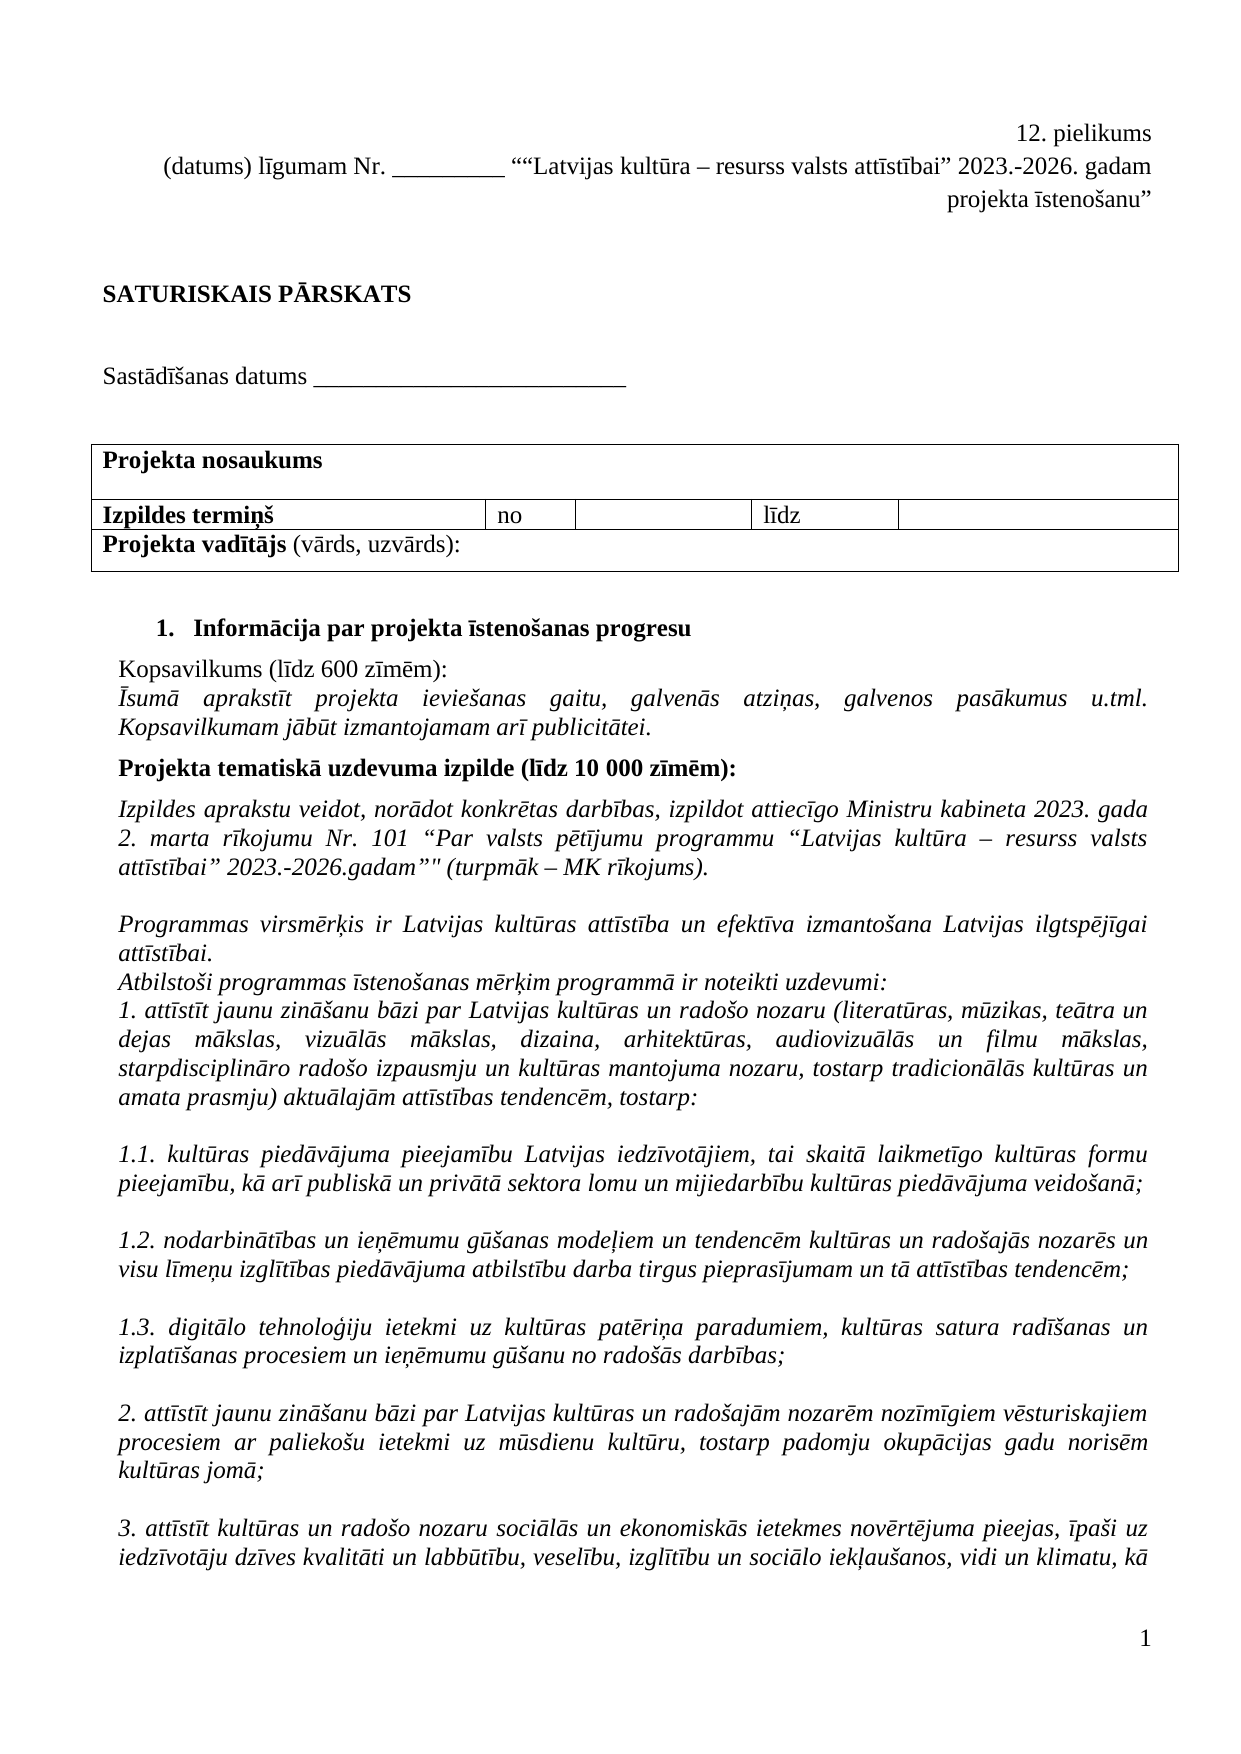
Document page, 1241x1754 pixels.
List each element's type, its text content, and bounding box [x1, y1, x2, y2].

table_cell no [486, 500, 575, 528]
text 1. attīstīt jaunu zināšanu bāzi par Latvijas kultūras un radošo nozaru (literatūras, mūzikas, teātra un dejas mākslas, vizuālās mākslas, dizaina, arhitektūras, audiovizuālās un filmu mākslas, starpdisciplināro radošo izpausmju un kultūras mantojuma nozaru, tostarp tradicionālās kultūras un amata prasmju) aktuālajām attīstības tendencēm, tostarp: [118, 996, 1152, 1111]
text Īsumā aprakstīt projekta ieviešanas gaitu, galvenās atziņas, galvenos pasākumus u.tml. Kopsavilkumam jābūt izmantojamam arī publicitātei. [118, 683, 1152, 741]
text 1.3. digitālo tehnoloģiju ietekmi uz kultūras patēriņa paradumiem, kultūras satura radīšanas un izplatīšanas procesiem un ieņēmumu gūšanu no radošās darbības; [118, 1312, 1152, 1369]
list Informācija par projekta īstenošanas progresu [156, 613, 1152, 642]
table_cell Projekta vadītājs (vārds, uzvārds): [92, 530, 1178, 571]
table_cell līdz [752, 500, 898, 528]
table_cell [899, 500, 1178, 528]
text Programmas virsmērķis ir Latvijas kultūras attīstība un efektīva izmantošana Latvijas ilgtspējīgai attīstībai. [118, 909, 1152, 967]
text 1.1. kultūras piedāvājuma pieejamību Latvijas iedzīvotājiem, tai skaitā laikmetīgo kultūras formu pieejamību, kā arī publiskā un privātā sektora lomu un mijiedarbību kultūras piedāvājuma veidošanā; [118, 1139, 1152, 1197]
text 2. attīstīt jaunu zināšanu bāzi par Latvijas kultūras un radošajām nozarēm nozīmīgiem vēsturiskajiem procesiem ar paliekošu ietekmi uz mūsdienu kultūru, tostarp padomju okupācijas gadu norisēm kultūras jomā; [118, 1398, 1152, 1484]
text Izpildes aprakstu veidot, norādot konkrētas darbības, izpildot attiecīgo Ministru kabineta 2023. gada 2. marta rīkojumu Nr. 101 “Par valsts pētījumu programmu “Latvijas kultūra – resurss valsts attīstībai” 2023.-2026.gadam”" (turpmāk – MK rīkojums). [118, 794, 1152, 881]
text Projekta tematiskā uzdevuma izpilde (līdz 10 000 zīmēm): [118, 753, 1152, 782]
table_cell [576, 500, 751, 528]
table_cell Projekta nosaukums [92, 445, 1178, 499]
text 12. pielikums [118, 118, 1152, 147]
text Atbilstoši programmas īstenošanas mērķim programmā ir noteikti uzdevumi: [118, 967, 1152, 996]
text 1.2. nodarbinātības un ieņēmumu gūšanas modeļiem un tendencēm kultūras un radošajās nozarēs un visu līmeņu izglītības piedāvājuma atbilstību darba tirgus pieprasījumam un tā attīstības tendencēm; [118, 1226, 1152, 1283]
table_header SATURISKAIS PĀRSKATS Sastādīšanas datums _________________________ [91, 279, 1178, 444]
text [118, 1513, 1152, 1571]
table_cell Izpildes termiņš [92, 500, 485, 528]
text Kopsavilkums (līdz 600 zīmēm): [118, 654, 1152, 683]
text (datums) līgumam Nr. _________ ““Latvijas kultūra – resurss valsts attīstībai” 2023.-2026. gadam projekta īstenošanu” [118, 151, 1152, 213]
